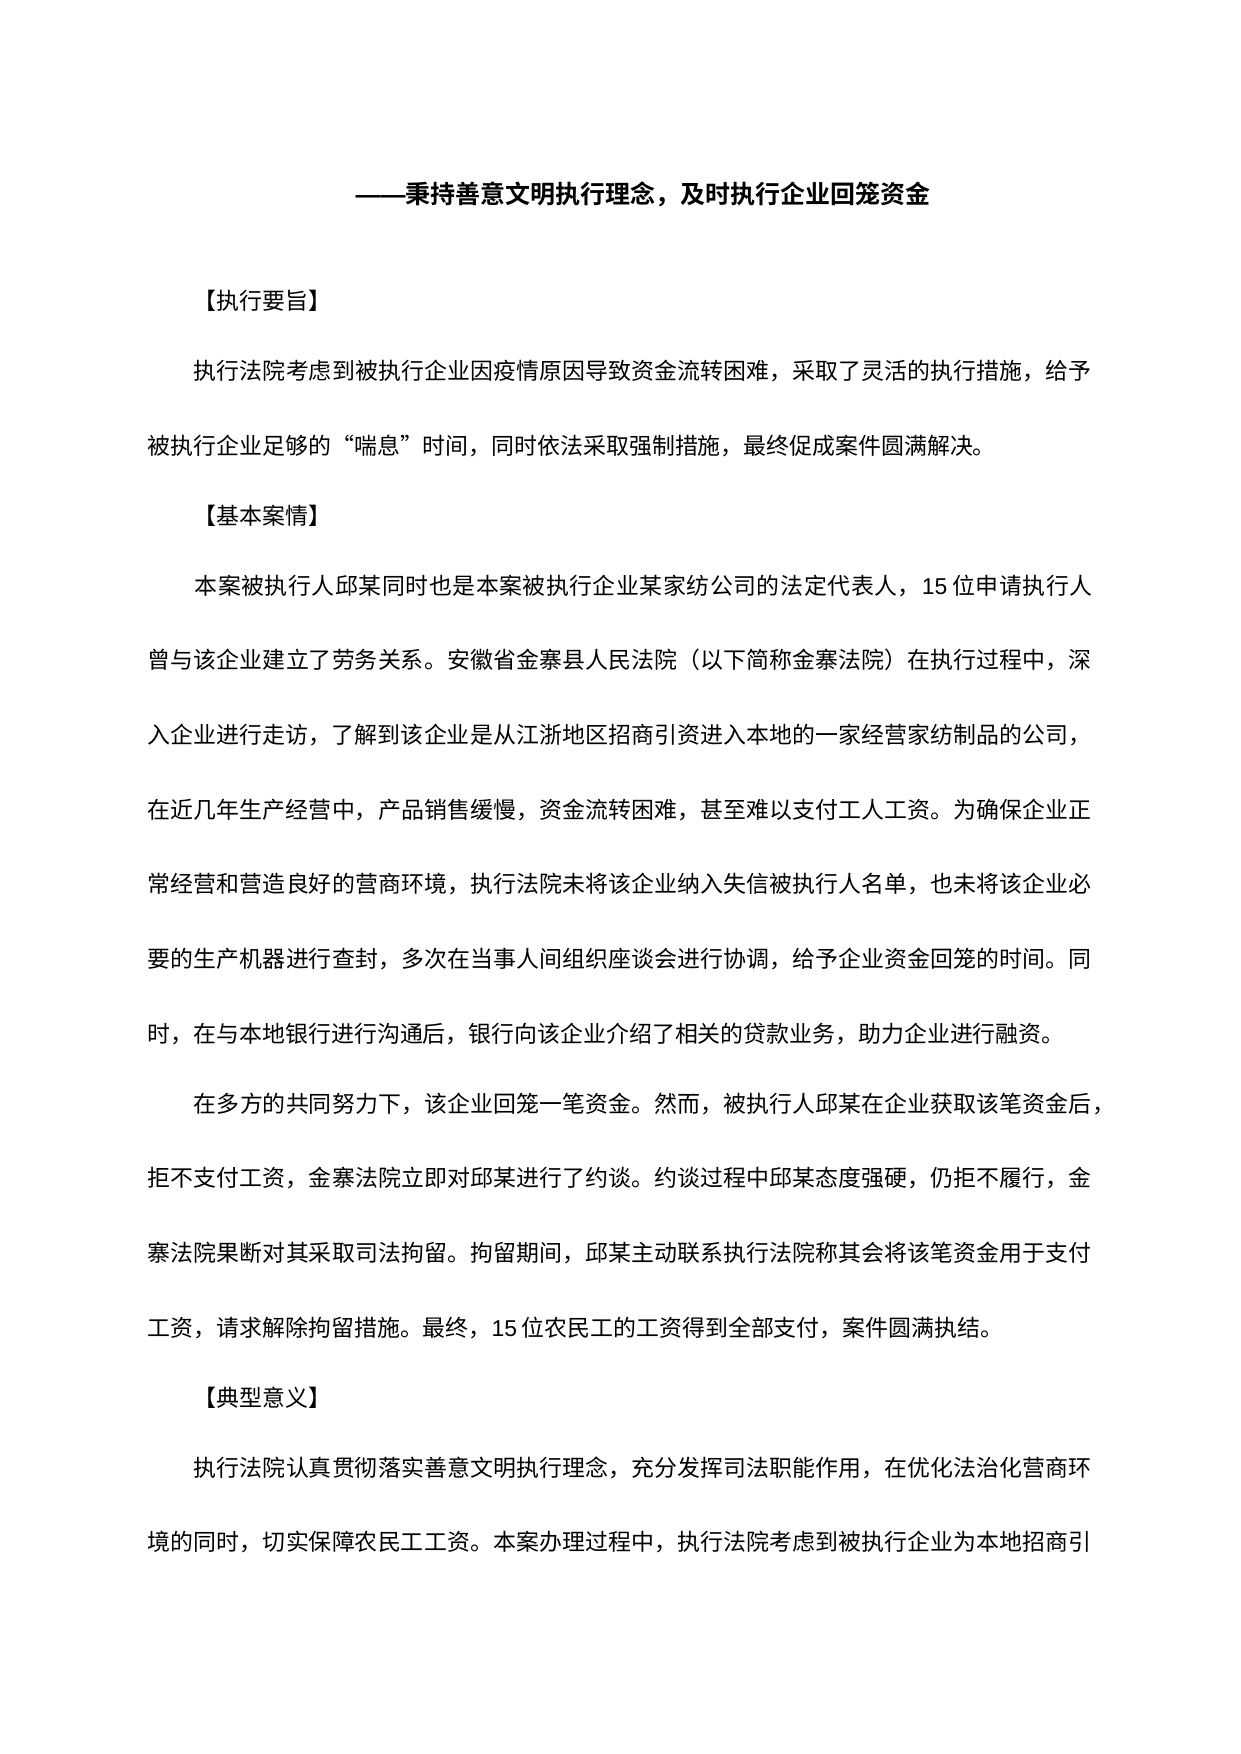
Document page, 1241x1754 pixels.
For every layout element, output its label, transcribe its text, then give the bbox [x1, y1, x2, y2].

text 【典型意义】 [148, 1364, 1092, 1429]
text 在多方的共同努力下，该企业回笼一笔资金。然而，被执行人邱某在企业获取该笔资金后，拒不支付工资，金寨法院立即对邱某进行了约谈。约谈过程中邱某态度强硬，仍拒不履行，金寨法院果断对其采取司法拘留。拘留期间，邱某主动联系执行法院称其会将该笔资金用于支付工资，请求解除拘留措施。最终，15位农民工的工资得到全部支付，案件圆满执结。 [148, 1070, 1092, 1359]
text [148, 1433, 1092, 1573]
text ——秉持善意文明执行理念，及时执行企业回笼资金 [148, 161, 1092, 226]
text 【执行要旨】 [148, 267, 1092, 332]
text 【基本案情】 [148, 482, 1092, 547]
text 执行法院考虑到被执行企业因疫情原因导致资金流转困难，采取了灵活的执行措施，给予被执行企业足够的“喘息”时间，同时依法采取强制措施，最终促成案件圆满解决。 [148, 337, 1092, 477]
text 本案被执行人邱某同时也是本案被执行企业某家纺公司的法定代表人，15位申请执行人曾与该企业建立了劳务关系。安徽省金寨县人民法院（以下简称金寨法院）在执行过程中，深入企业进行走访，了解到该企业是从江浙地区招商引资进入本地的一家经营家纺制品的公司，在近几年生产经营中，产品销售缓慢，资金流转困难，甚至难以支付工人工资。为确保企业正常经营和营造良好的营商环境，执行法院未将该企业纳入失信被执行人名单，也未将该企业必要的生产机器进行查封，多次在当事人间组织座谈会进行协调，给予企业资金回笼的时间。同时，在与本地银行进行沟通后，银行向该企业介绍了相关的贷款业务，助力企业进行融资。 [148, 552, 1092, 1065]
